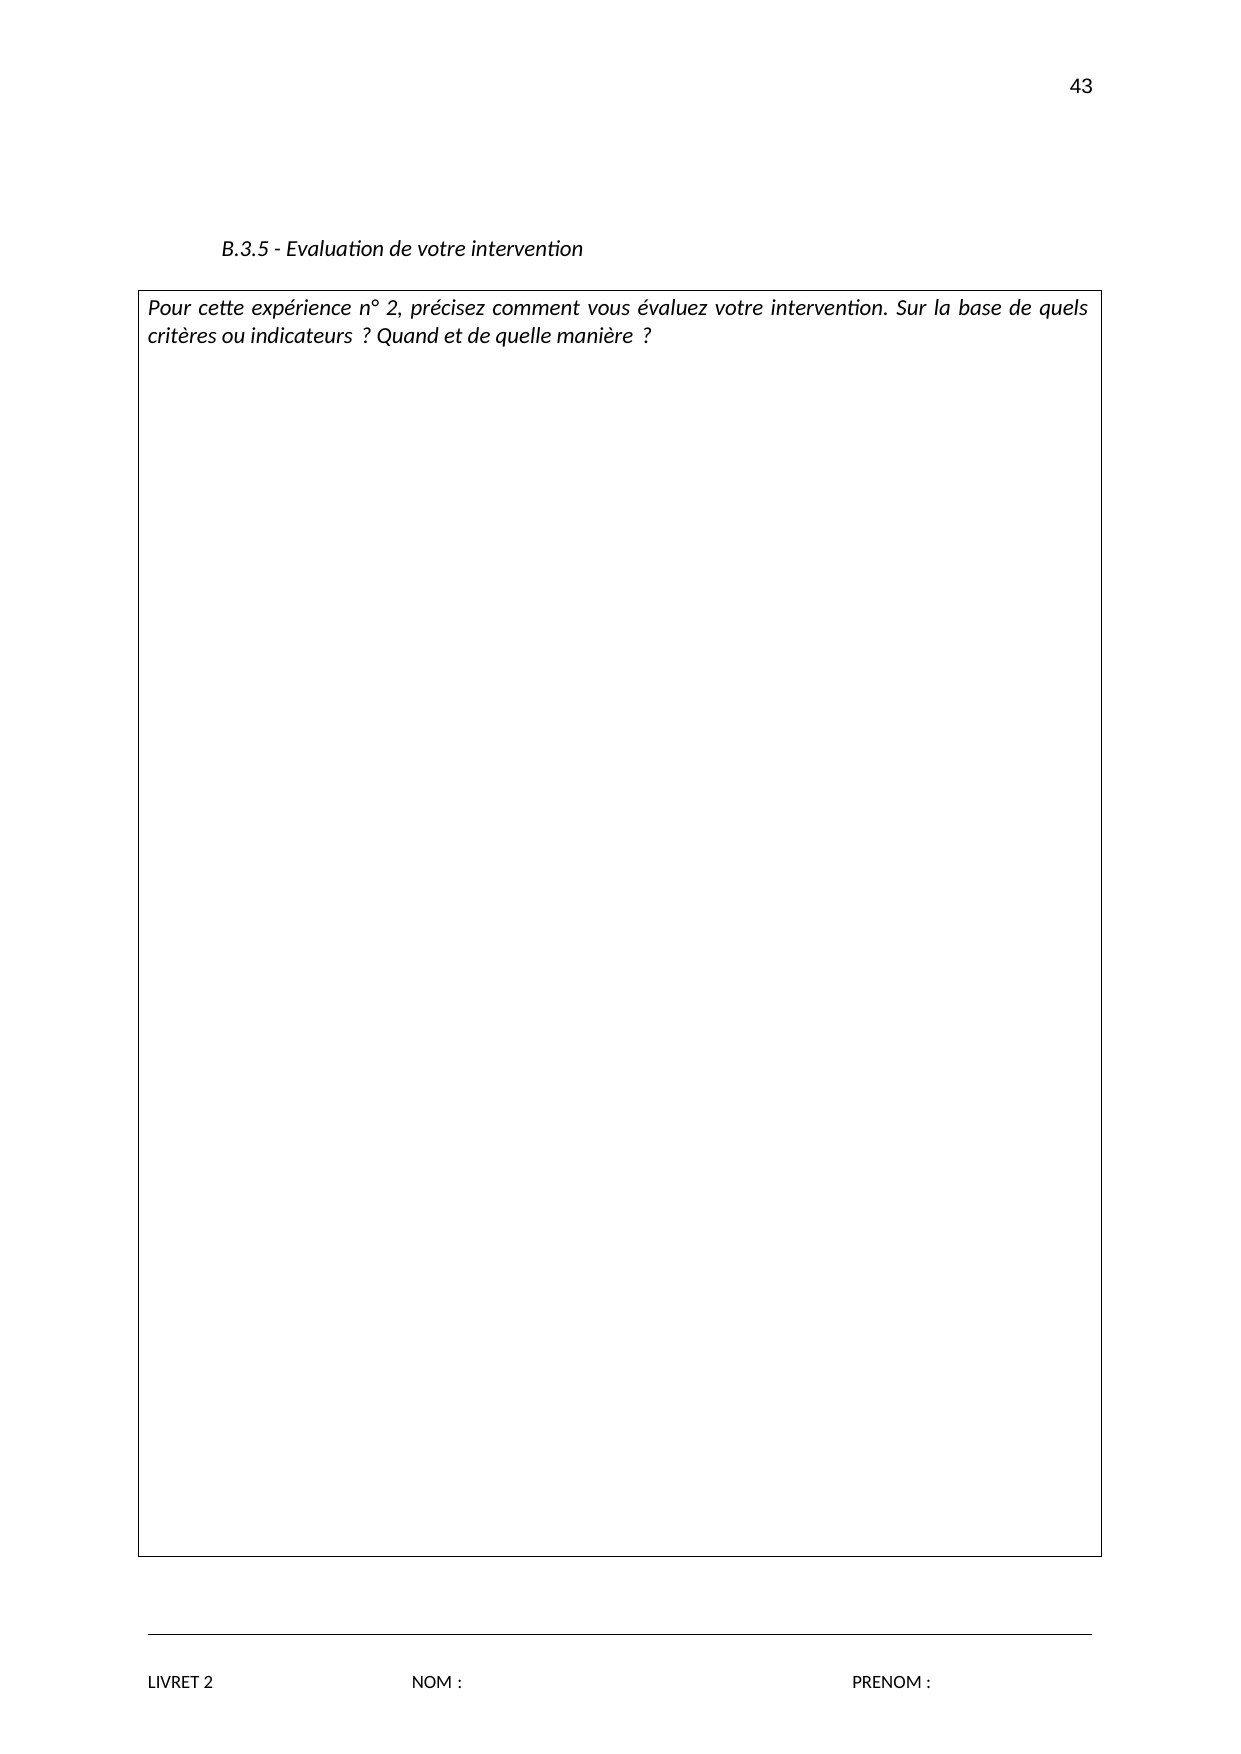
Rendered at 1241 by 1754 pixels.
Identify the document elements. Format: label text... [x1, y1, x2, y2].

text Pour cette expérience n° 2, précisez comment vous évaluez votre intervention. Sur la base de quels critères ou indicateurs ? Quand et de quelle manière ? [139, 291, 1101, 349]
text B.3.5 - Evaluation de votre intervention [148, 234, 1092, 262]
